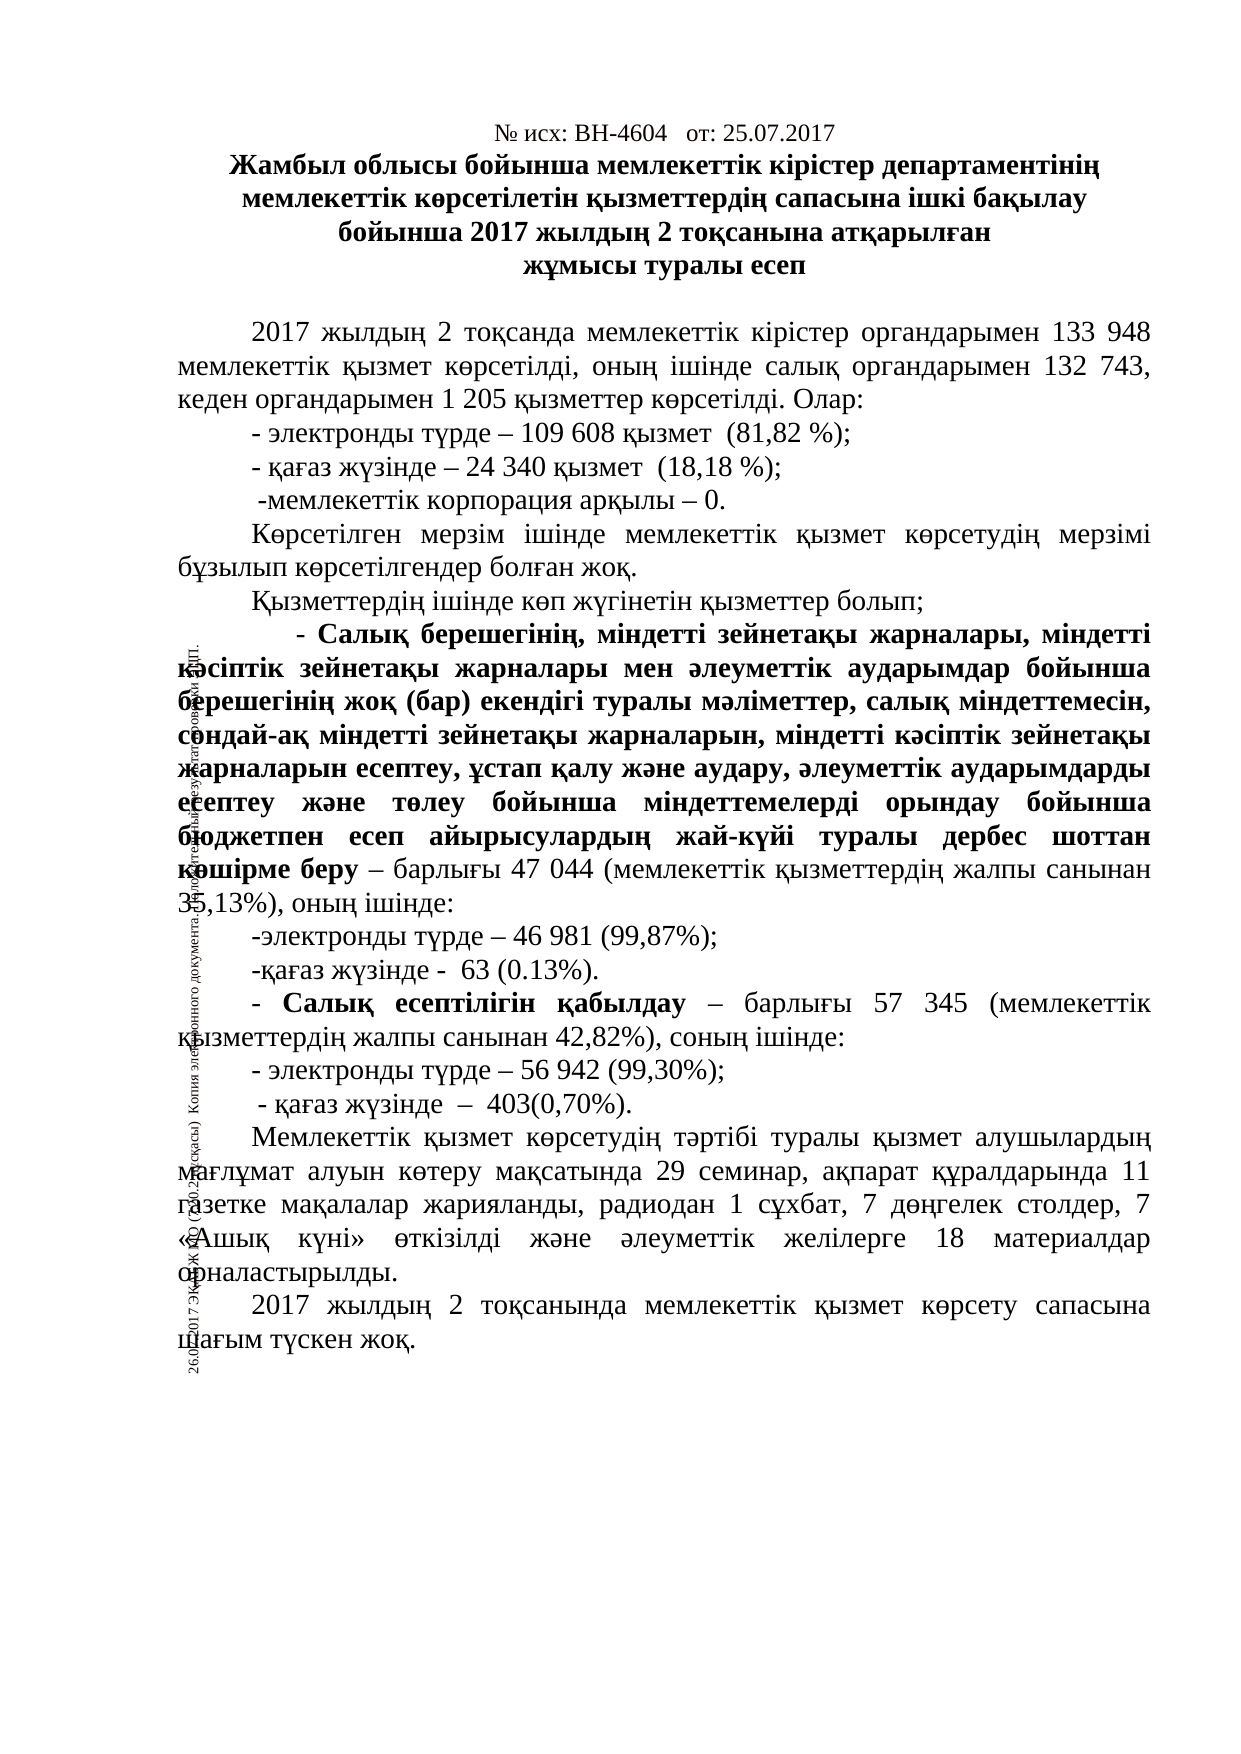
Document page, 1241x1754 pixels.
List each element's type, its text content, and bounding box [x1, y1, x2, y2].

text мемлекеттік көрсетілетін қызметтердің сапасына ішкі бақылау бойынша 2017 жылдың 2 тоқсанына атқарылған [177, 180, 1152, 247]
text Мемлекеттік қызмет көрсетудің тәртібі туралы қызмет алушылардың мағлұмат алуын көтеру мақсатында 29 семинар, ақпарат құралдарында 11 газетке мақалалар жарияланды, радиодан 1 сұхбат, 7 дөңгелек столдер, 7 «Ашық күні» өткізілді және әлеуметтік желілерге 18 материалдар орналастырылды. [177, 1119, 1152, 1287]
table_header № исх: ВН-4604 от: 25.07.2017 [166, 118, 1163, 147]
text -мемлекеттік корпорация арқылы – 0. [177, 482, 1152, 516]
text - электронды түрде – 109 608 қызмет (81,82 %); [177, 415, 1152, 449]
text Жамбыл облысы бойынша мемлекеттік кірістер департаментінің [177, 147, 1152, 180]
text -қағаз жүзінде - 63 (0.13%). [177, 952, 1152, 985]
text - Салық берешегінің, міндетті зейнетақы жарналары, міндетті кәсіптік зейнетақы жарналары мен әлеуметтік аударымдар бойынша берешегінің жоқ (бар) екендігі туралы мәліметтер, салық міндеттемесін, сондай-ақ міндетті зейнетақы жарналарын, міндетті кәсіптік зейнетақы жарналарын есептеу, ұстап қалу және аудару, әлеуметтік аударымдарды есептеу және төлеу бойынша міндеттемелерді орындау бойынша бюджетпен есеп айырысулардың жай-күйі туралы дербес шоттан көшірме беру – барлығы 47 044 (мемлекеттік қызметтердің жалпы санынан 35,13%), оның ішінде: [177, 616, 1152, 918]
text 2017 жылдың 2 тоқсанда мемлекеттік кірістер органдарымен 133 948 мемлекеттік қызмет көрсетілді, оның ішінде салық органдарымен 132 743, кеден органдарымен 1 205 қызметтер көрсетілді. Олар: [177, 314, 1152, 415]
text - Салық есептілігін қабылдау – барлығы 57 345 (мемлекеттік қызметтердің жалпы санынан 42,82%), соның ішінде: [177, 985, 1152, 1052]
text жұмысы туралы есеп [177, 247, 1152, 281]
text - қағаз жүзінде – 403(0,70%). [177, 1086, 1152, 1119]
text - электронды түрде – 56 942 (99,30%); [177, 1052, 1152, 1086]
text Қызметтердің ішінде көп жүгінетін қызметтер болып; [177, 583, 1152, 616]
text Көрсетілген мерзім ішінде мемлекеттік қызмет көрсетудің мерзімі бұзылып көрсетілгендер болған жоқ. [177, 516, 1152, 583]
text - қағаз жүзінде – 24 340 қызмет (18,18 %); [177, 449, 1152, 482]
text 2017 жылдың 2 тоқсанында мемлекеттік қызмет көрсету сапасына шағым түскен жоқ. [177, 1287, 1152, 1354]
text -электронды түрде – 46 981 (99,87%); [177, 918, 1152, 952]
